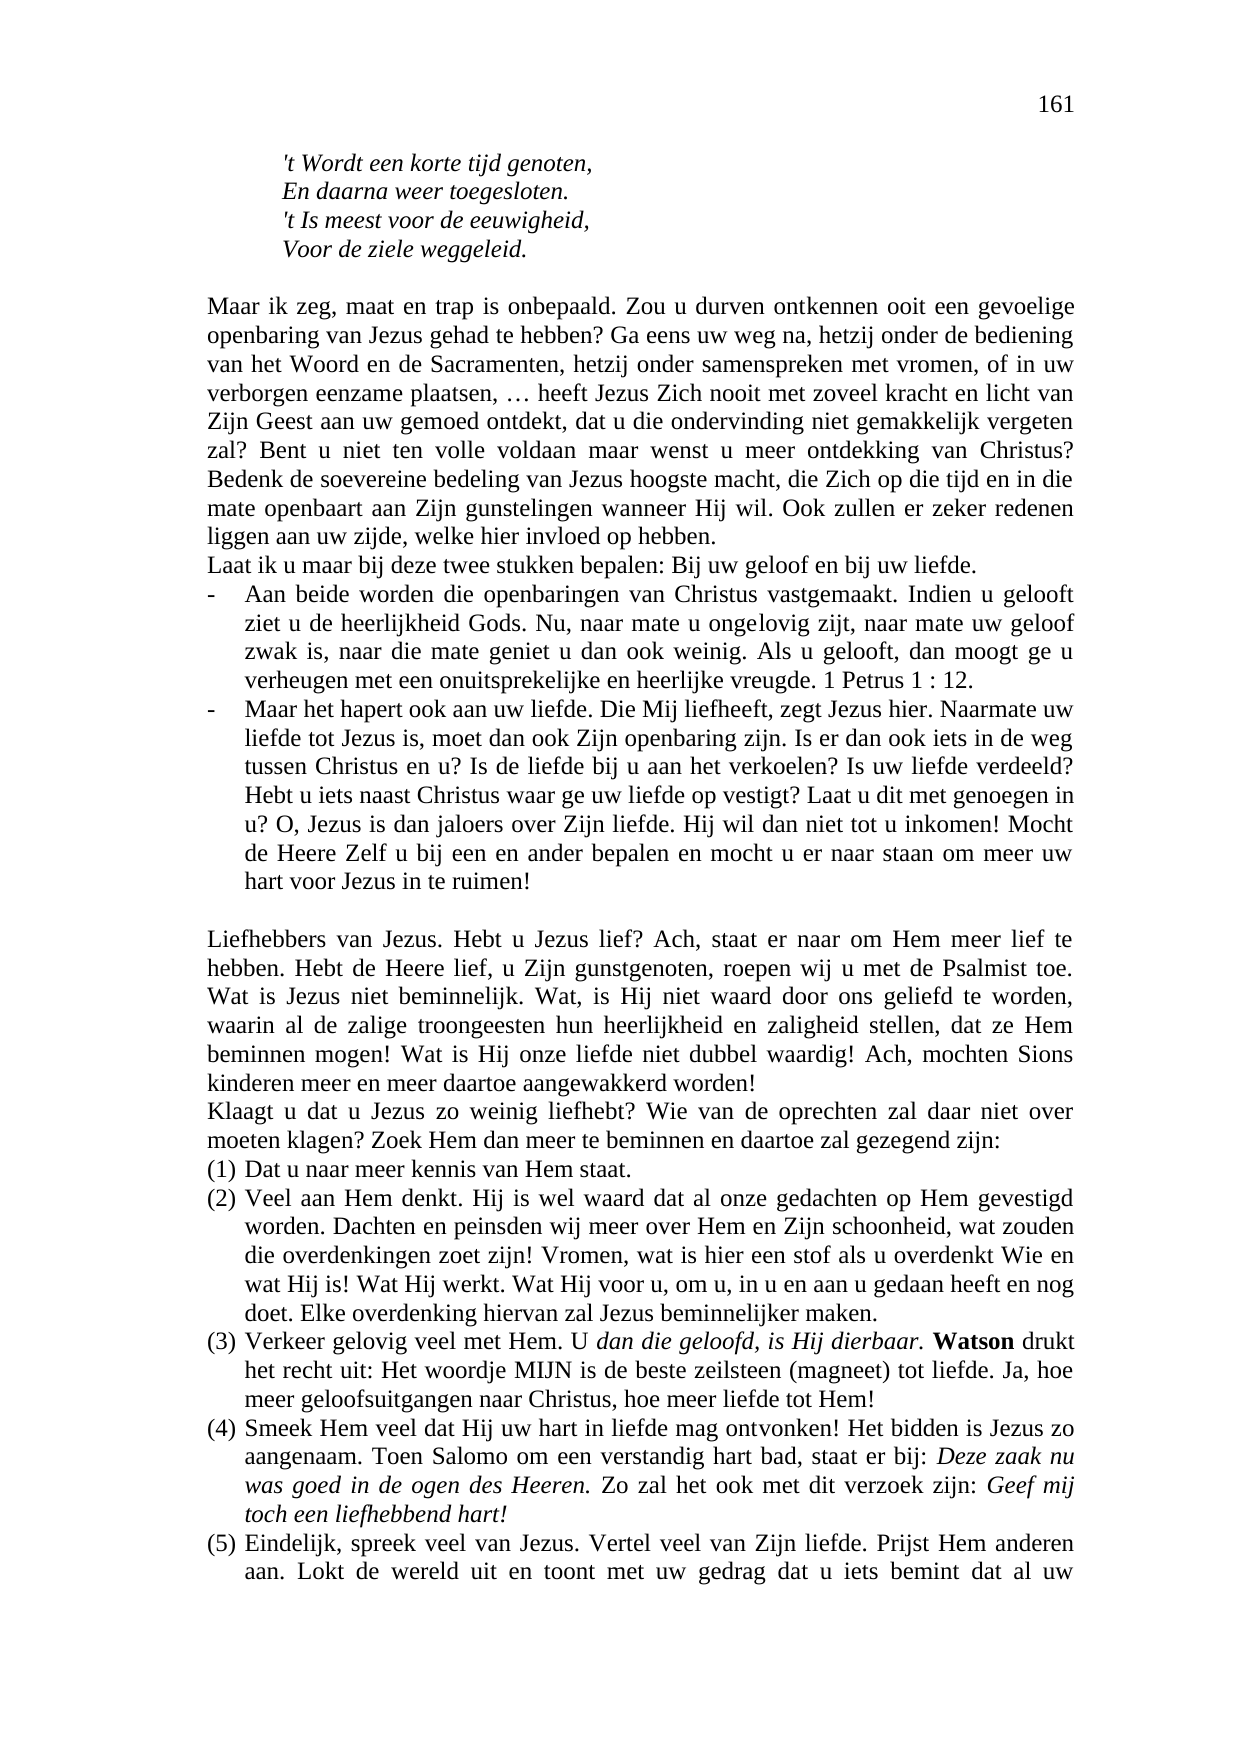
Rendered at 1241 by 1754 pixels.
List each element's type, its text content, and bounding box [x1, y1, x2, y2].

list Verkeer gelovig veel met Hem. U dan die geloofd, is Hij dierbaar. Watson drukt het recht uit: Het woordje MIJN is de beste zeilsteen (magneet) tot liefde. Ja, hoe meer geloofsuitgangen naar Christus, hoe meer liefde tot Hem! [207, 1326, 1075, 1413]
text Voor de ziele weggeleid. [282, 234, 1075, 263]
text Liefhebbers van Jezus. Hebt u Jezus lief? Ach, staat er naar om Hem meer lief te hebben. Hebt de Heere lief, u Zijn gunstgenoten, roepen wij u met de Psalmist toe. Wat is Jezus niet beminnelijk. Wat, is Hij niet waard door ons geliefd te worden, waarin al de zalige troongeesten hun heerlijkheid en zaligheid stellen, dat ze Hem beminnen mogen! Wat is Hij onze liefde niet dubbel waardig! Ach, mochten Sions kinderen meer en meer daartoe aangewakkerd worden! [207, 924, 1075, 1096]
list Veel aan Hem denkt. Hij is wel waard dat al onze gedachten op Hem gevestigd worden. Dachten en peinsden wij meer over Hem en Zijn schoonheid, wat zouden die overdenkingen zoet zijn! Vromen, wat is hier een stof als u overdenkt Wie en wat Hij is! Wat Hij werkt. Wat Hij voor u, om u, in u en aan u gedaan heeft en nog doet. Elke overdenking hiervan zal Jezus beminnelijker maken. [207, 1183, 1075, 1326]
text 't Wordt een korte tijd genoten, [282, 148, 1075, 176]
text En daarna weer toegesloten. [282, 176, 1075, 205]
list Maar het hapert ook aan uw liefde. Die Mij liefheeft, zegt Jezus hier. Naarmate uw liefde tot Jezus is, moet dan ook Zijn openbaring zijn. Is er dan ook iets in de weg tussen Christus en u? Is de liefde bij u aan het verkoelen? Is uw liefde verdeeld? Hebt u iets naast Christus waar ge uw liefde op vestigt? Laat u dit met genoegen in u? O, Jezus is dan jaloers over Zijn liefde. Hij wil dan niet tot u inkomen! Mocht de Heere Zelf u bij een en ander bepalen en mocht u er naar staan om meer uw hart voor Jezus in te ruimen! [207, 694, 1075, 895]
text Laat ik u maar bij deze twee stukken bepalen: Bij uw geloof en bij uw liefde. [207, 550, 1075, 579]
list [207, 1528, 1075, 1585]
text Klaagt u dat u Jezus zo weinig liefhebt? Wie van de oprechten zal daar niet over moeten klagen? Zoek Hem dan meer te beminnen en daartoe zal gezegend zijn: [207, 1096, 1075, 1154]
list Aan beide worden die openbaringen van Christus vastgemaakt. Indien u gelooft ziet u de heerlijkheid Gods. Nu, naar mate u ongelovig zijt, naar mate uw geloof zwak is, naar die mate geniet u dan ook weinig. Als u gelooft, dan moogt ge u verheugen met een onuitsprekelijke en heerlijke vreugde. 1 Petrus 1 : 12. [207, 579, 1075, 694]
text 't Is meest voor de eeuwigheid, [282, 205, 1075, 234]
list Dat u naar meer kennis van Hem staat. [207, 1154, 1075, 1183]
text Maar ik zeg, maat en trap is onbepaald. Zou u durven ontkennen ooit een gevoelige openbaring van Jezus gehad te hebben? Ga eens uw weg na, hetzij onder de bediening van het Woord en de Sacramenten, hetzij onder samenspreken met vromen, of in uw verborgen eenzame plaatsen, … heeft Jezus Zich nooit met zoveel kracht en licht van Zijn Geest aan uw gemoed ontdekt, dat u die ondervinding niet gemakkelijk vergeten zal? Bent u niet ten volle voldaan maar wenst u meer ontdekking van Christus? Bedenk de soevereine bedeling van Jezus hoogste macht, die Zich op die tijd en in die mate openbaart aan Zijn gunstelingen wanneer Hij wil. Ook zullen er zeker redenen liggen aan uw zijde, welke hier invloed op hebben. [207, 291, 1075, 550]
list Smeek Hem veel dat Hij uw hart in liefde mag ontvonken! Het bidden is Jezus zo aangenaam. Toen Salomo om een verstandig hart bad, staat er bij: Deze zaak nu was goed in de ogen des Heeren. Zo zal het ook met dit verzoek zijn: Geef mij toch een liefhebbend hart! [207, 1413, 1075, 1528]
